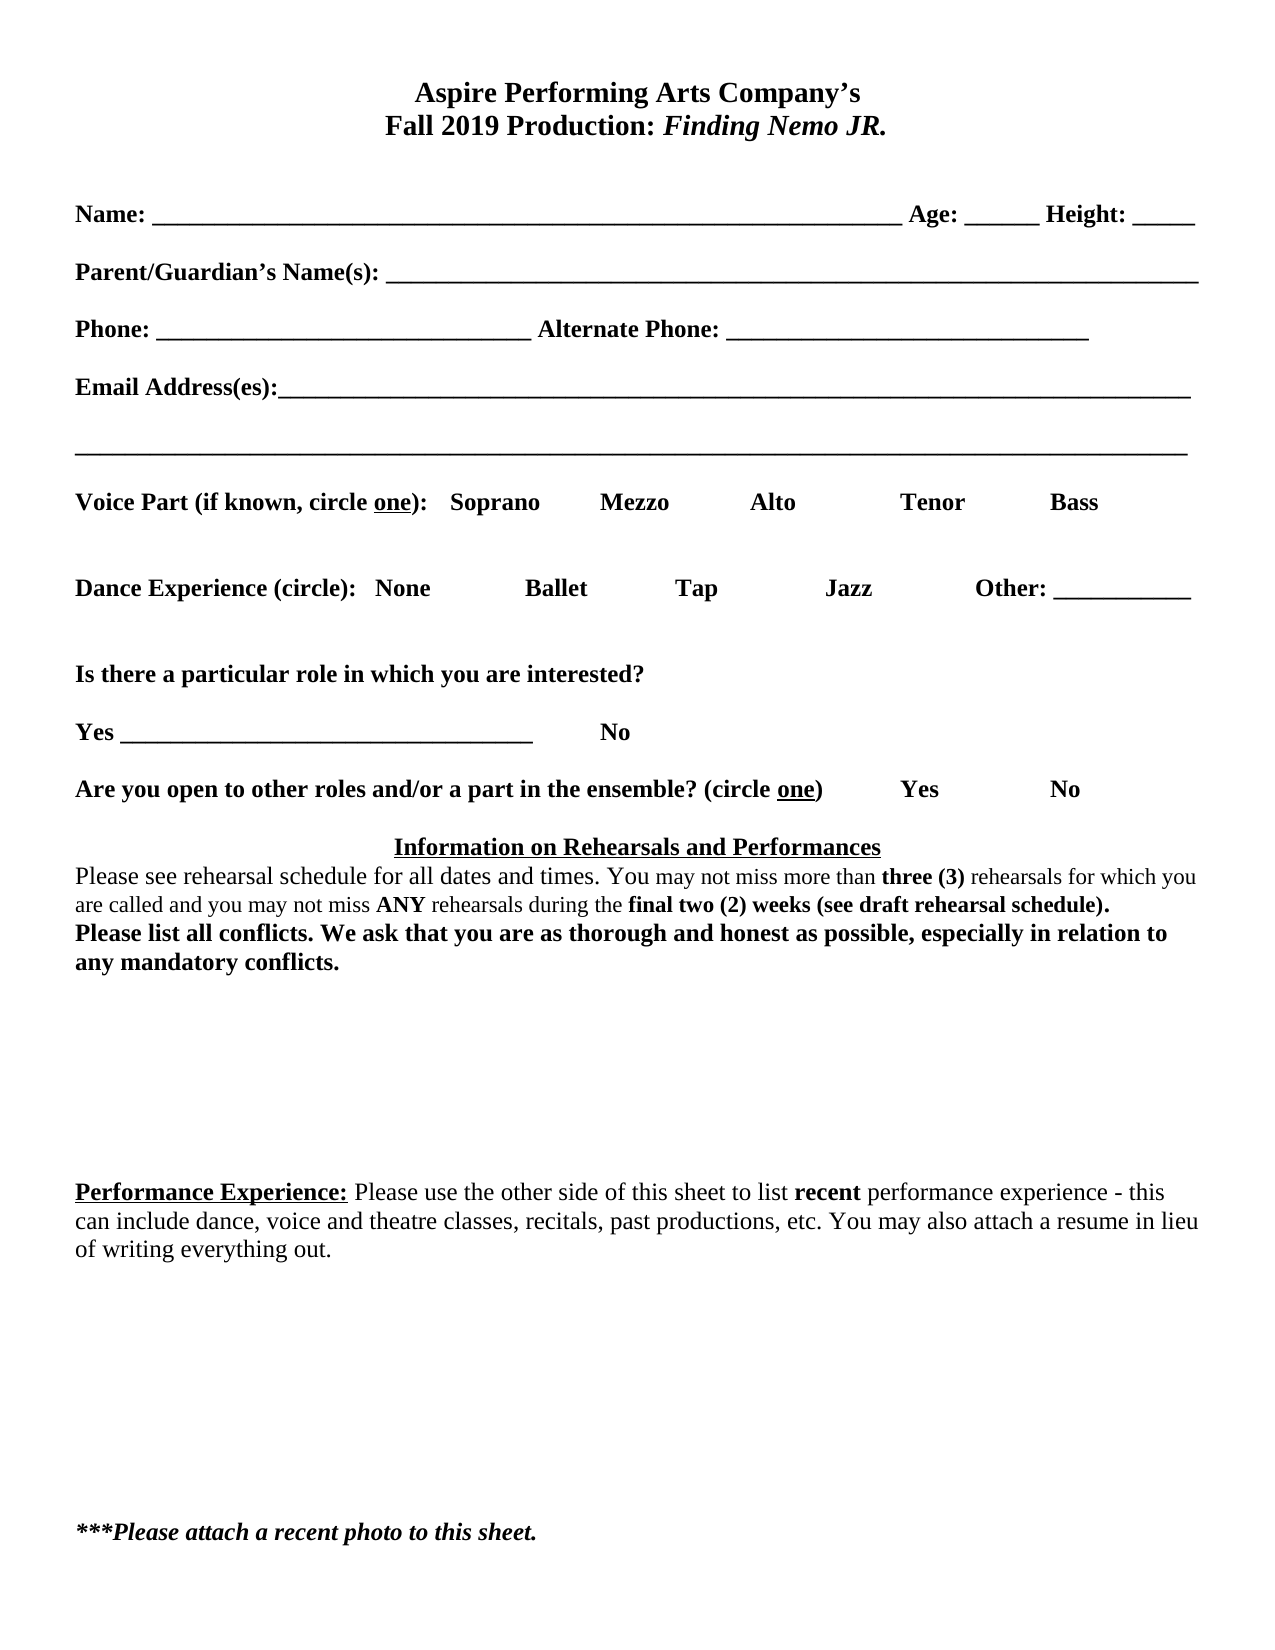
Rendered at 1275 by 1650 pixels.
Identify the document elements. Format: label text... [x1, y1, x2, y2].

text Name: ____________________________________________________________ Age: ______ Height: _____ [75, 199, 1200, 228]
text Performance Experience: Please use the other side of this sheet to list recent performance experience - this can include dance, voice and theatre classes, recitals, past productions, etc. You may also attach a resume in lieu of writing everything out. [75, 1177, 1200, 1263]
text Yes _________________________________ No [75, 717, 1200, 746]
text _________________________________________________________________________________________ [75, 429, 1200, 458]
text Is there a particular role in which you are interested? [75, 659, 1200, 688]
text Parent/Guardian’s Name(s): _________________________________________________________________ [75, 257, 1200, 286]
text Are you open to other roles and/or a part in the ensemble? (circle one) Yes No [75, 774, 1200, 803]
text Aspire Performing Arts Company’s [75, 75, 1200, 108]
text Voice Part (if known, circle one): Soprano Mezzo Alto Tenor Bass [75, 487, 1200, 516]
text Phone: ______________________________ Alternate Phone: _____________________________ [75, 314, 1200, 343]
text Information on Rehearsals and Performances [75, 832, 1200, 861]
text Fall 2019 Production: Finding Nemo JR. [75, 108, 1200, 142]
text Dance Experience (circle): None Ballet Tap Jazz Other: ___________ [75, 573, 1200, 602]
text Please list all conflicts. We ask that you are as thorough and honest as possible, especially in relation to any mandatory conflicts. [75, 918, 1200, 976]
text Please see rehearsal schedule for all dates and times. You may not miss more than three (3) rehearsals for which you are called and you may not miss ANY rehearsals during the final two (2) weeks (see draft rehearsal schedule). [75, 861, 1200, 918]
text Email Address(es):_________________________________________________________________________ [75, 372, 1200, 401]
